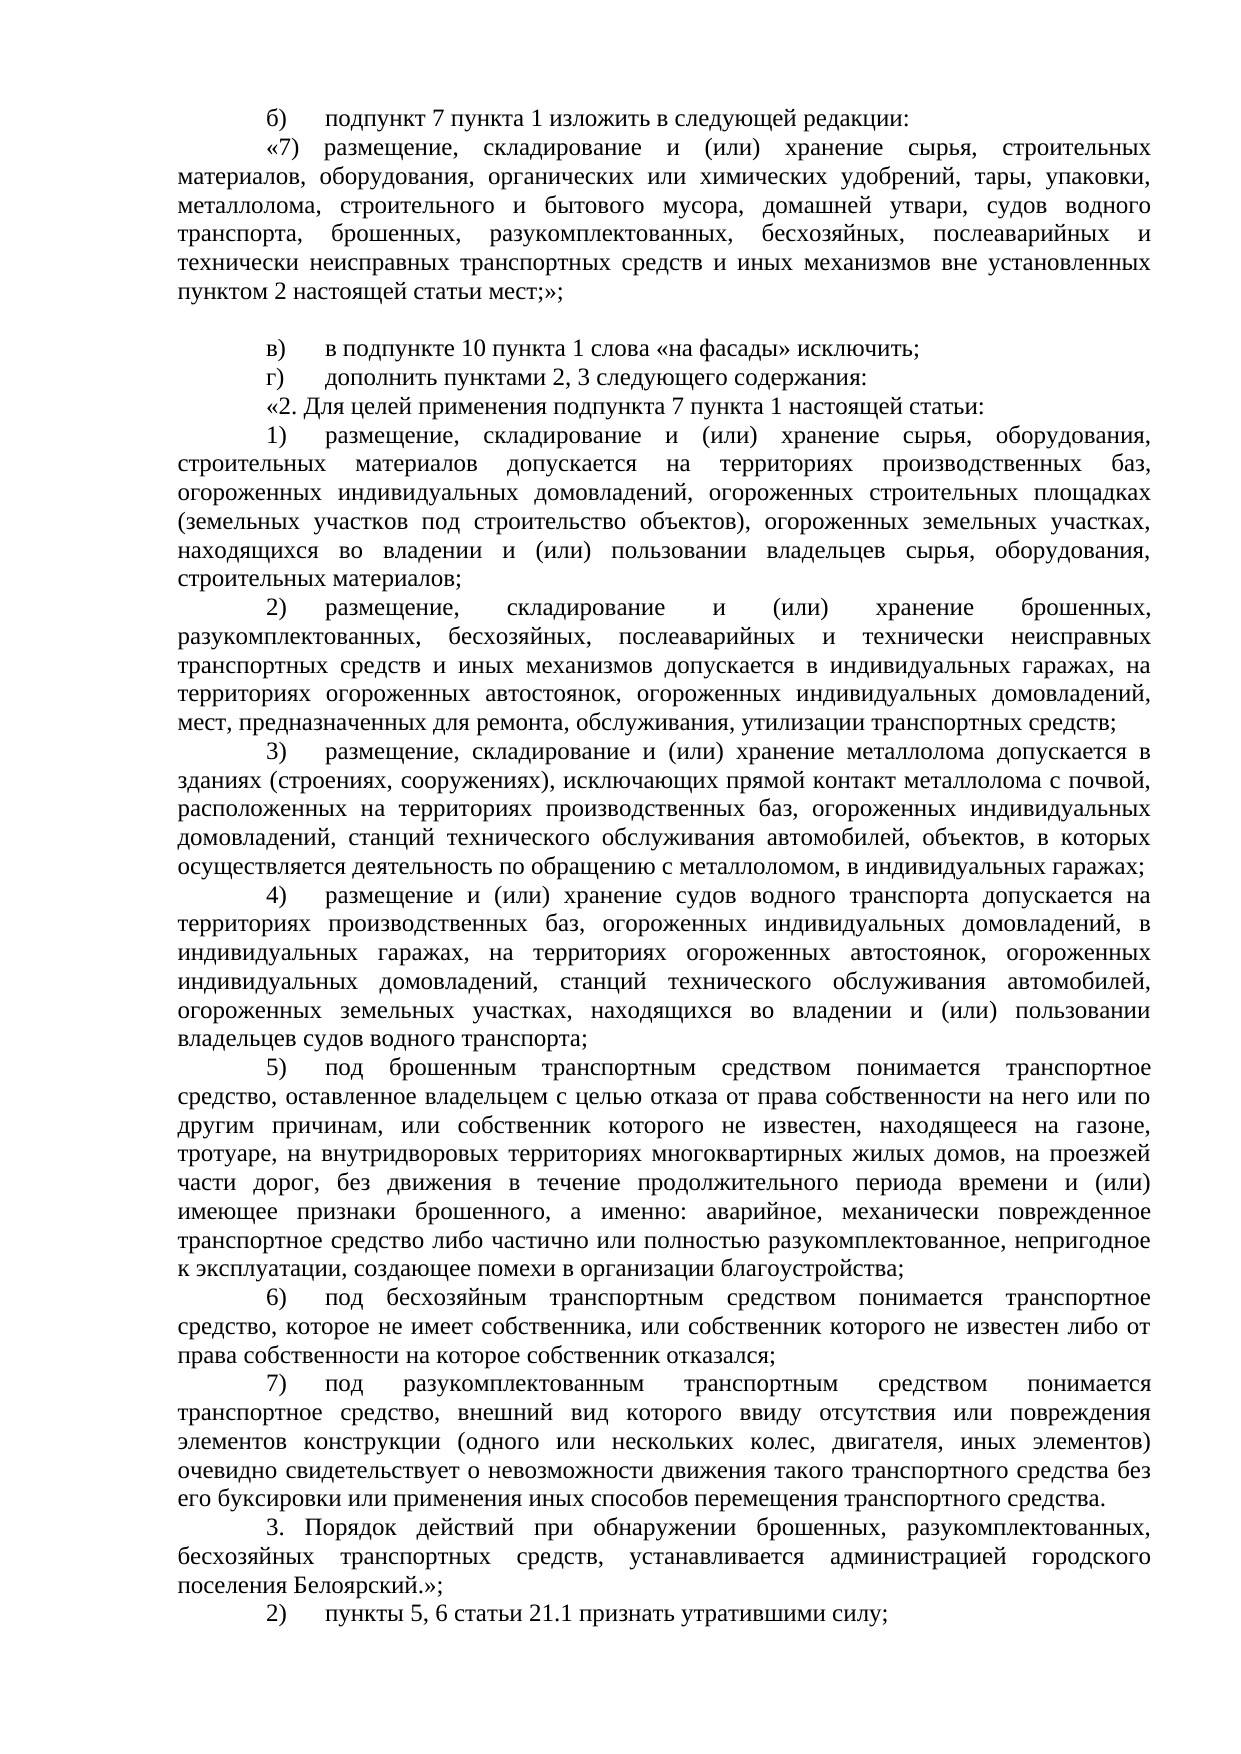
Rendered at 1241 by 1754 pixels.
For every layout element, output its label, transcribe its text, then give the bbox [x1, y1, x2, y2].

list «7) размещение, складирование и (или) хранение сырья, строительных материалов, оборудования, органических или химических удобрений, тары, упаковки, металлолома, строительного и бытового мусора, домашней утвари, судов водного транспорта, брошенных, разукомплектованных, бесхозяйных, послеаварийных и технически неисправных транспортных средств и иных механизмов вне установленных пунктом 2 настоящей статьи мест;»; [177, 132, 1152, 305]
list размещение, складирование и (или) хранение металлолома допускается в зданиях (строениях, сооружениях), исключающих прямой контакт металлолома с почвой, расположенных на территориях производственных баз, огороженных индивидуальных домовладений, станций технического обслуживания автомобилей, объектов, в которых осуществляется деятельность по обращению с металлоломом, в индивидуальных гаражах; [177, 736, 1152, 880]
list дополнить пунктами 2, 3 следующего содержания: [177, 362, 1152, 391]
list размещение, складирование и (или) хранение брошенных, разукомплектованных, бесхозяйных, послеаварийных и технически неисправных транспортных средств и иных механизмов допускается в индивидуальных гаражах, на территориях огороженных автостоянок, огороженных индивидуальных домовладений, мест, предназначенных для ремонта, обслуживания, утилизации транспортных средств; [177, 592, 1152, 736]
list под разукомплектованным транспортным средством понимается транспортное средство, внешний вид которого ввиду отсутствия или повреждения элементов конструкции (одного или нескольких колес, двигателя, иных элементов) очевидно свидетельствует о невозможности движения такого транспортного средства без его буксировки или применения иных способов перемещения транспортного средства. [177, 1368, 1152, 1512]
list под брошенным транспортным средством понимается транспортное средство, оставленное владельцем с целью отказа от права собственности на него или по другим причинам, или собственник которого не известен, находящееся на газоне, тротуаре, на внутридворовых территориях многоквартирных жилых домов, на проезжей части дорог, без движения в течение продолжительного периода времени и (или) имеющее признаки брошенного, а именно: аварийное, механически поврежденное транспортное средство либо частично или полностью разукомплектованное, непригодное к эксплуатации, создающее помехи в организации благоустройства; [177, 1052, 1152, 1282]
list «2. Для целей применения подпункта 7 пункта 1 настоящей статьи: [177, 391, 1152, 420]
list пункты 5, 6 статьи 21.1 признать утратившими силу; [177, 1598, 1152, 1627]
list размещение, складирование и (или) хранение сырья, оборудования, строительных материалов допускается на территориях производственных баз, огороженных индивидуальных домовладений, огороженных строительных площадках (земельных участков под строительство объектов), огороженных земельных участках, находящихся во владении и (или) пользовании владельцев сырья, оборудования, строительных материалов; [177, 420, 1152, 592]
list подпункт 7 пункта 1 изложить в следующей редакции: [177, 103, 1152, 132]
list 3. Порядок действий при обнаружении брошенных, разукомплектованных, бесхозяйных транспортных средств, устанавливается администрацией городского поселения Белоярский.»; [177, 1512, 1152, 1598]
list размещение и (или) хранение судов водного транспорта допускается на территориях производственных баз, огороженных индивидуальных домовладений, в индивидуальных гаражах, на территориях огороженных автостоянок, огороженных индивидуальных домовладений, станций технического обслуживания автомобилей, огороженных земельных участках, находящихся во владении и (или) пользовании владельцев судов водного транспорта; [177, 880, 1152, 1052]
list под бесхозяйным транспортным средством понимается транспортное средство, которое не имеет собственника, или собственник которого не известен либо от права собственности на которое собственник отказался; [177, 1282, 1152, 1368]
list в подпункте 10 пункта 1 слова «на фасады» исключить; [177, 333, 1152, 362]
